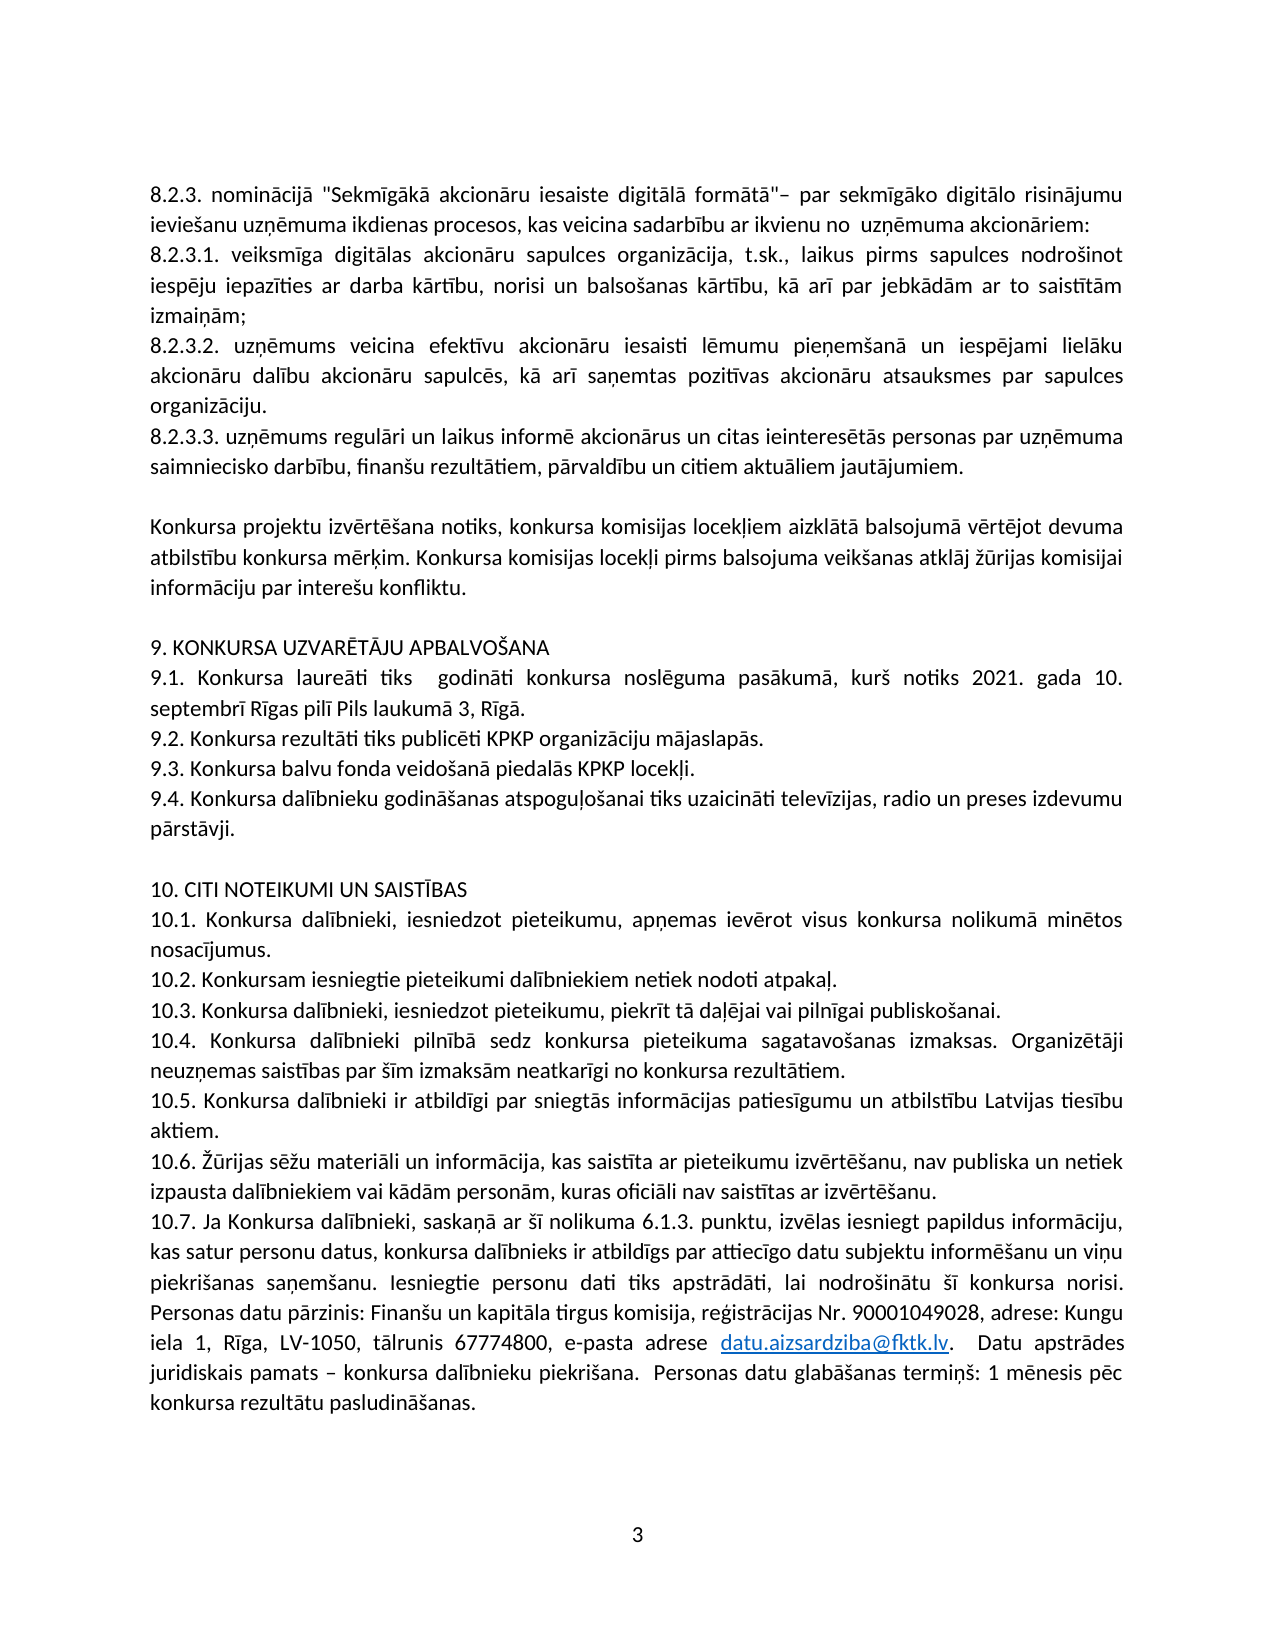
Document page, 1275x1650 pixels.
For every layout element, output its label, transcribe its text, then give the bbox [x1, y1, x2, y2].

text 8.2.3.3. uzņēmums regulāri un laikus informē akcionārus un citas ieinteresētās personas par uzņēmuma saimniecisko darbību, finanšu rezultātiem, pārvaldību un citiem aktuāliem jautājumiem. [150, 422, 1125, 480]
text 10.4. Konkursa dalībnieki pilnībā sedz konkursa pieteikuma sagatavošanas izmaksas. Organizētāji neuzņemas saistības par šīm izmaksām neatkarīgi no konkursa rezultātiem. [150, 1026, 1125, 1084]
text 8.2.3.2. uzņēmums veicina efektīvu akcionāru iesaisti lēmumu pieņemšanā un iespējami lielāku akcionāru dalību akcionāru sapulcēs, kā arī saņemtas pozitīvas akcionāru atsauksmes par sapulces organizāciju. [150, 331, 1125, 420]
text 9.1. Konkursa laureāti tiks godināti konkursa noslēguma pasākumā, kurš notiks 2021. gada 10. septembrī Rīgas pilī Pils laukumā 3, Rīgā. [150, 663, 1125, 722]
text 10.2. Konkursam iesniegtie pieteikumi dalībniekiem netiek nodoti atpakaļ. [150, 966, 1125, 994]
text 9.4. Konkursa dalībnieku godināšanas atspoguļošanai tiks uzaicināti televīzijas, radio un preses izdevumu pārstāvji. [150, 784, 1125, 843]
text 10.7. Ja Konkursa dalībnieki, saskaņā ar šī nolikuma 6.1.3. punktu, izvēlas iesniegt papildus informāciju, kas satur personu datus, konkursa dalībnieks ir atbildīgs par attiecīgo datu subjektu informēšanu un viņu piekrišanas saņemšanu. Iesniegtie personu dati tiks apstrādāti, lai nodrošinātu šī konkursa norisi. Personas datu pārzinis: Finanšu un kapitāla tirgus komisija, reģistrācijas Nr. 90001049028, adrese: Kungu iela 1, Rīga, LV-1050, tālrunis 67774800, e-pasta adrese datu.aizsardziba@fktk.lv. Datu apstrādes juridiskais pamats – konkursa dalībnieku piekrišana. Personas datu glabāšanas termiņš: 1 mēnesis pēc konkursa rezultātu pasludināšanas. [150, 1207, 1125, 1417]
text 10.1. Konkursa dalībnieki, iesniedzot pieteikumu, apņemas ievērot visus konkursa nolikumā minētos nosacījumus. [150, 905, 1125, 963]
text 9.3. Konkursa balvu fonda veidošanā piedalās KPKP locekļi. [150, 754, 1125, 782]
text 9. KONKURSA UZVARĒTĀJU APBALVOŠANA [150, 633, 1125, 661]
text 10. CITI NOTEIKUMI UN SAISTĪBAS [150, 875, 1125, 903]
text 9.2. Konkursa rezultāti tiks publicēti KPKP organizāciju mājaslapās. [150, 724, 1125, 752]
text 8.2.3.1. veiksmīga digitālas akcionāru sapulces organizācija, t.sk., laikus pirms sapulces nodrošinot iespēju iepazīties ar darba kārtību, norisi un balsošanas kārtību, kā arī par jebkādām ar to saistītām izmaiņām; [150, 241, 1125, 329]
text 10.6. Žūrijas sēžu materiāli un informācija, kas saistīta ar pieteikumu izvērtēšanu, nav publiska un netiek izpausta dalībniekiem vai kādām personām, kuras oficiāli nav saistītas ar izvērtēšanu. [150, 1147, 1125, 1205]
text Konkursa projektu izvērtēšana notiks, konkursa komisijas locekļiem aizklātā balsojumā vērtējot devuma atbilstību konkursa mērķim. Konkursa komisijas locekļi pirms balsojuma veikšanas atklāj žūrijas komisijai informāciju par interešu konfliktu. [150, 512, 1125, 601]
text 10.5. Konkursa dalībnieki ir atbildīgi par sniegtās informācijas patiesīgumu un atbilstību Latvijas tiesību aktiem. [150, 1086, 1125, 1145]
text 8.2.3. nominācijā "Sekmīgākā akcionāru iesaiste digitālā formātā"– par sekmīgāko digitālo risinājumu ieviešanu uzņēmuma ikdienas procesos, kas veicina sadarbību ar ikvienu no uzņēmuma akcionāriem: [150, 180, 1125, 238]
text 10.3. Konkursa dalībnieki, iesniedzot pieteikumu, piekrīt tā daļējai vai pilnīgai publiskošanai. [150, 996, 1125, 1024]
